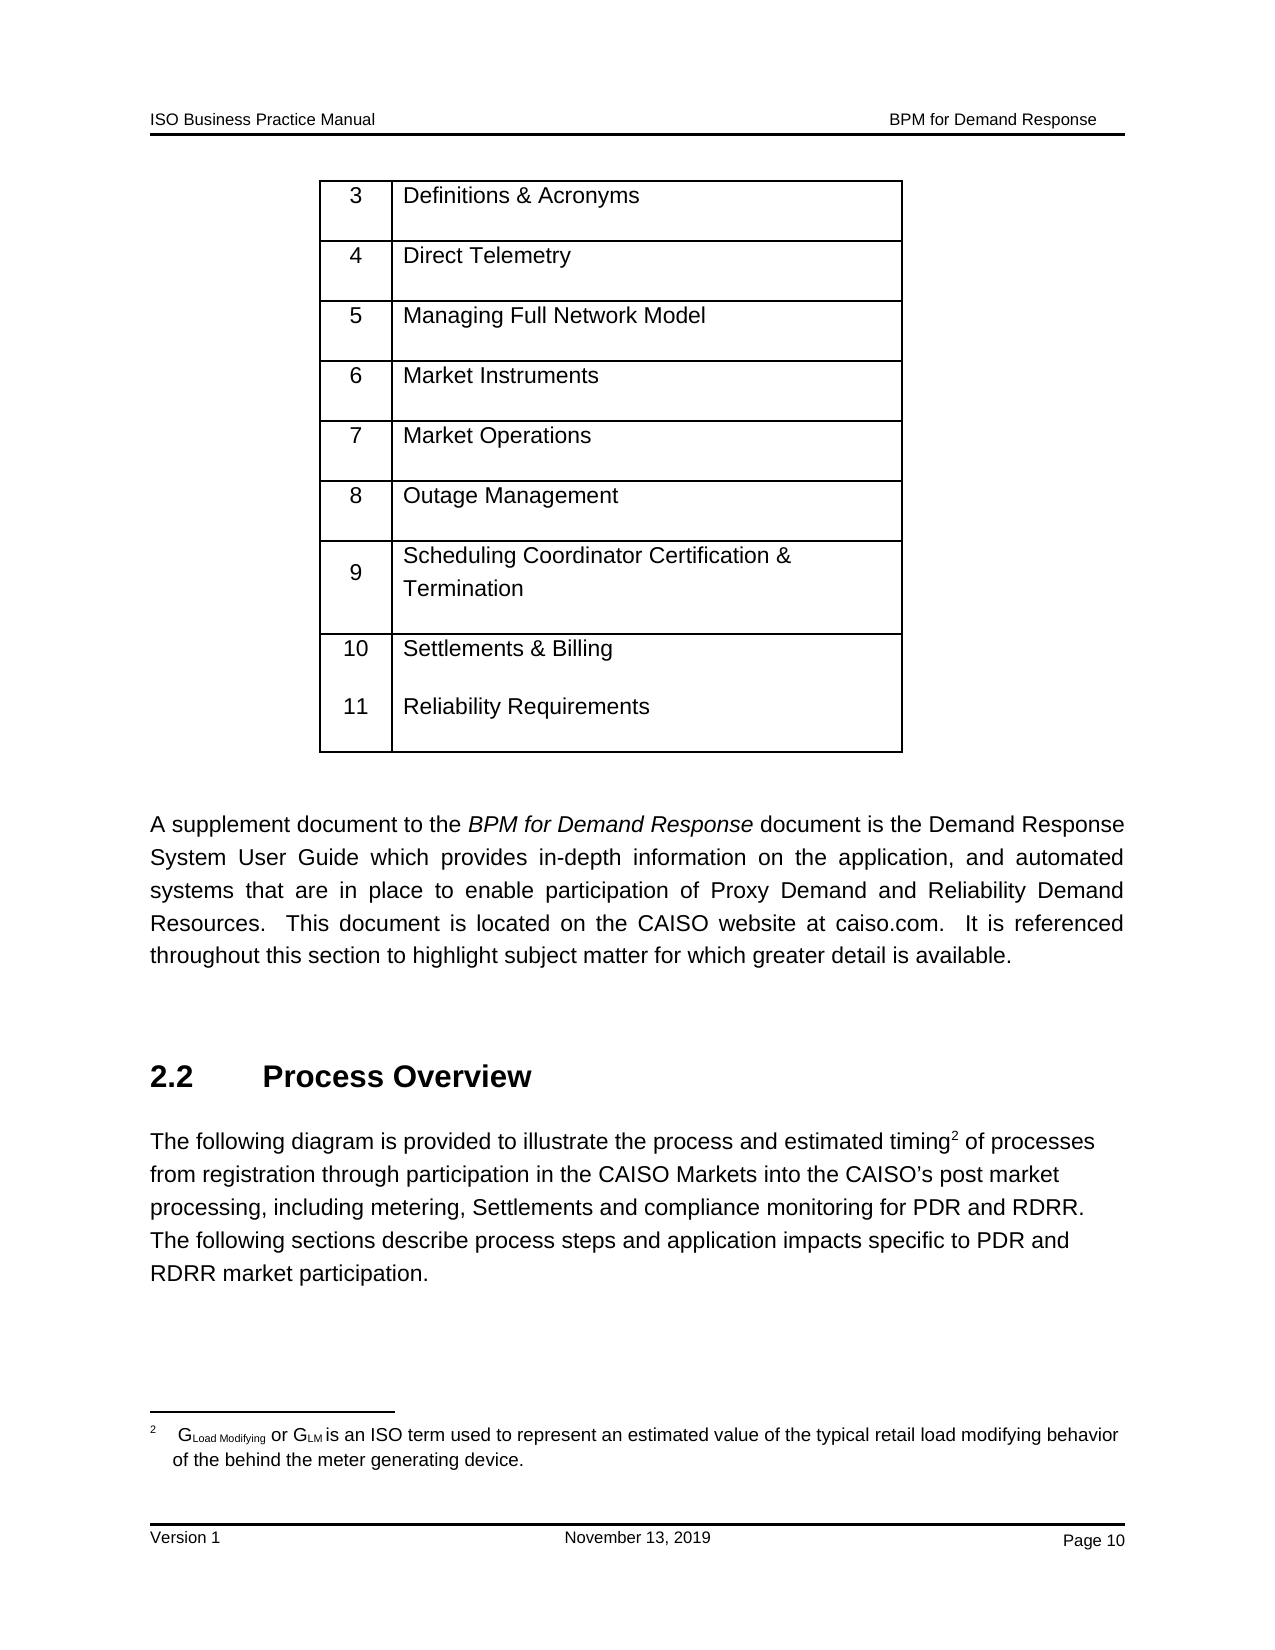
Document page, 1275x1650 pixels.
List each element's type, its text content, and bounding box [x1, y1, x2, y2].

table_cell 4 [321, 242, 391, 300]
table_cell Definitions & Acronyms [393, 182, 901, 240]
table_cell Direct Telemetry [393, 242, 901, 300]
table_cell Settlements & Billing [393, 635, 901, 693]
table_cell 9 [321, 542, 391, 633]
table_cell 5 [321, 302, 391, 360]
text The following diagram is provided to illustrate the process and estimated timing of processes from registration through participation in the CAISO Markets into the CAISO’s post market processing, including metering, Settlements and compliance monitoring for PDR and RDRR. The following sections describe process steps and application impacts specific to PDR and RDRR market participation. [150, 1128, 1125, 1286]
table_cell Reliability Requirements [393, 693, 901, 751]
table_cell Market Instruments [393, 362, 901, 420]
table_cell 11 [321, 693, 391, 751]
table_cell Scheduling Coordinator Certification & Termination [393, 542, 901, 633]
table_cell Market Operations [393, 422, 901, 480]
table_cell 10 [321, 635, 391, 693]
table_cell 3 [321, 182, 391, 240]
table_cell 7 [321, 422, 391, 480]
table_cell Outage Management [393, 482, 901, 540]
table_cell Managing Full Network Model [393, 302, 901, 360]
table_cell 6 [321, 362, 391, 420]
table_cell 8 [321, 482, 391, 540]
subtitle Process Overview [150, 1058, 1125, 1094]
text A supplement document to the BPM for Demand Response document is the Demand Response System User Guide which provides in-depth information on the application, and automated systems that are in place to enable participation of Proxy Demand and Reliability Demand Resources. This document is located on the CAISO website at caiso.com. It is referenced throughout this section to highlight subject matter for which greater detail is available. [150, 811, 1125, 969]
